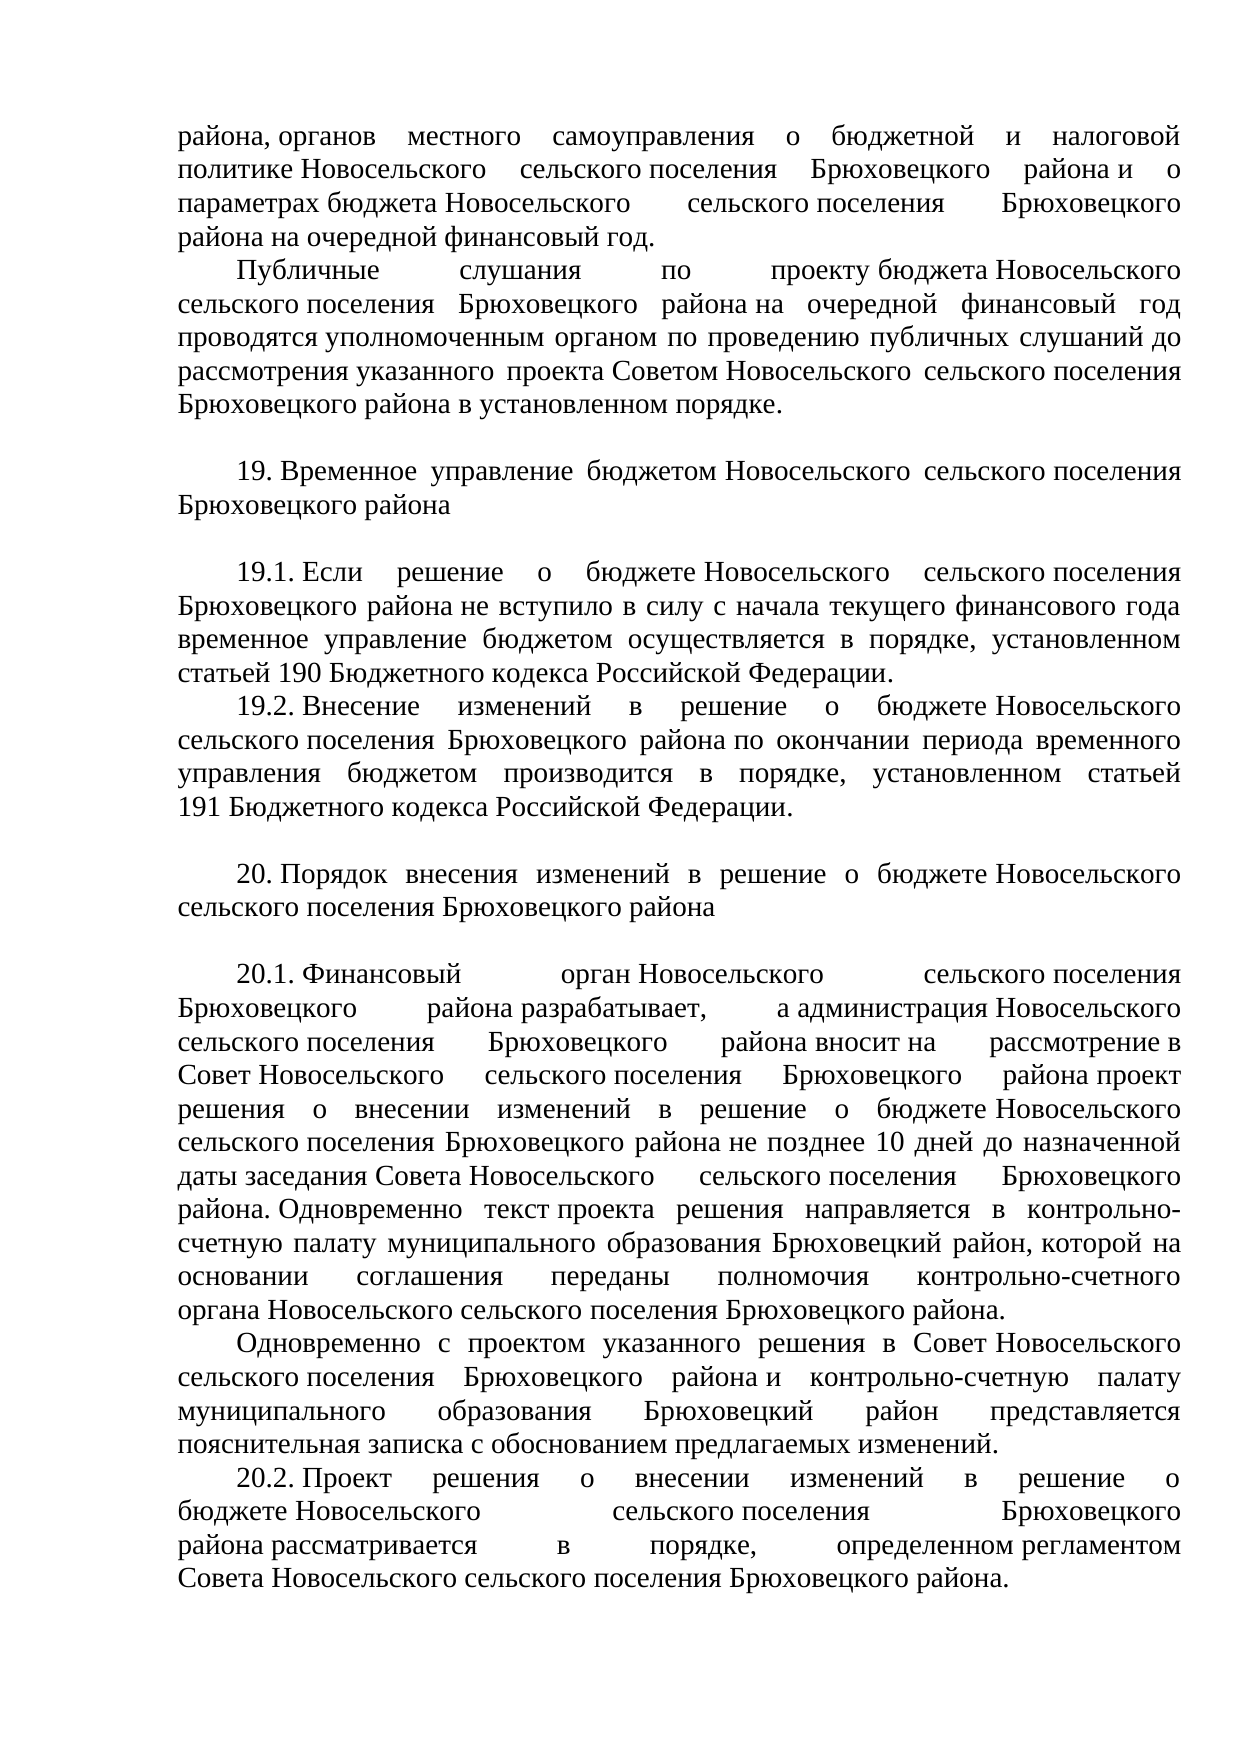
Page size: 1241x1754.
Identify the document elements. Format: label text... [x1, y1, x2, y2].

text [177, 118, 1181, 252]
text 20.1. Финансовый орган Новосельского сельского поселения Брюховецкого района разрабатывает, а администрация Новосельского сельского поселения Брюховецкого района вносит на рассмотрение в Совет Новосельского сельского поселения Брюховецкого района проект решения о внесении изменений в решение о бюджете Новосельского сельского поселения Брюховецкого района не позднее 10 дней до назначенной даты заседания Совета Новосельского сельского поселения Брюховецкого района. Одновременно текст проекта решения направляется в контрольно-счетную палату муниципального образования Брюховецкий район, которой на основании соглашения переданы полномочия контрольно-счетного органа Новосельского сельского поселения Брюховецкого района. [177, 957, 1181, 1326]
text 19.1. Если решение о бюджете Новосельского сельского поселения Брюховецкого района не вступило в силу с начала текущего финансового года временное управление бюджетом осуществляется в порядке, установленном статьей 190 Бюджетного кодекса Российской Федерации. [177, 554, 1181, 688]
text 20.2. Проект решения о внесении изменений в решение о бюджете Новосельского сельского поселения Брюховецкого района рассматривается в порядке, определенном регламентом Совета Новосельского сельского поселения Брюховецкого района. [177, 1460, 1181, 1594]
text Одновременно с проектом указанного решения в Совет Новосельского сельского поселения Брюховецкого района и контрольно-счетную палату муниципального образования Брюховецкий район представляется пояснительная записка с обоснованием предлагаемых изменений. [177, 1326, 1181, 1460]
text 19.2. Внесение изменений в решение о бюджете Новосельского сельского поселения Брюховецкого района по окончании периода временного управления бюджетом производится в порядке, установленном статьей 191 Бюджетного кодекса Российской Федерации. [177, 688, 1181, 822]
text 20. Порядок внесения изменений в решение о бюджете Новосельского сельского поселения Брюховецкого района [177, 856, 1181, 923]
text 19. Временное управление бюджетом Новосельского сельского поселения Брюховецкого района [177, 453, 1181, 521]
text Публичные слушания по проекту бюджета Новосельского сельского поселения Брюховецкого района на очередной финансовый год проводятся уполномоченным органом по проведению публичных слушаний до рассмотрения указанного проекта Советом Новосельского сельского поселения Брюховецкого района в установленном порядке. [177, 252, 1181, 420]
